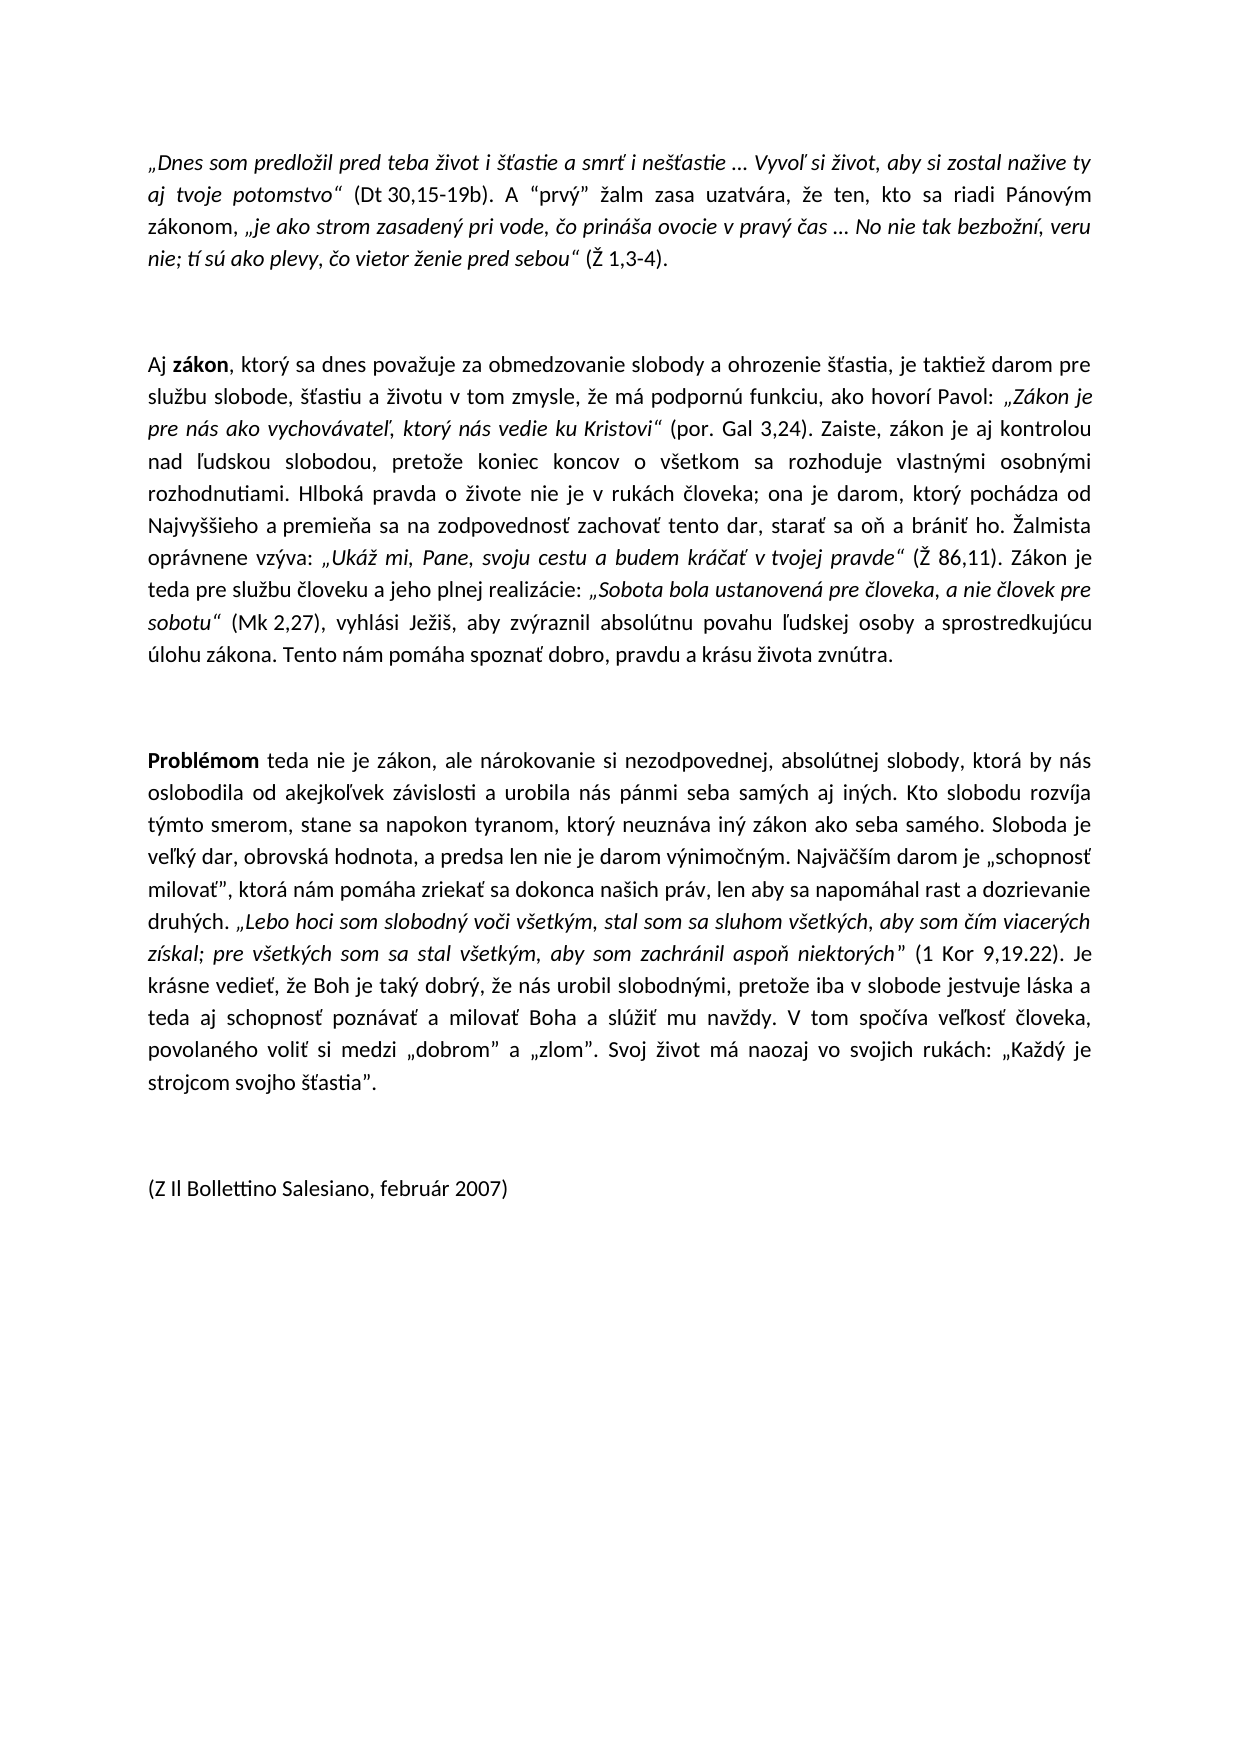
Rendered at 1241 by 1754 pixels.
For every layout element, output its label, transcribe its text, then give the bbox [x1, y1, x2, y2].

text (Z Il Bollettino Salesiano, február 2007) [148, 1174, 1093, 1202]
text Problémom teda nie je zákon, ale nárokovanie si nezodpovednej, absolútnej slobody, ktorá by nás oslobodila od akejkoľvek závislosti a urobila nás pánmi seba samých aj iných. Kto slobodu rozvíja týmto smerom, stane sa napokon tyranom, ktorý neuznáva iný zákon ako seba samého. Sloboda je veľký dar, obrovská hodnota, a predsa len nie je darom výnimočným. Najväčším darom je „schopnosť milovať”, ktorá nám pomáha zriekať sa dokonca našich práv, len aby sa napomáhal rast a dozrievanie druhých. „Lebo hoci som slobodný voči všetkým, stal som sa sluhom všetkých, aby som čím viacerých získal; pre všetkých som sa stal všetkým, aby som zachránil aspoň niektorých” (1 Kor 9,19.22). Je krásne vedieť, že Boh je taký dobrý, že nás urobil slobodnými, pretože iba v slobode jestvuje láska a teda aj schopnosť poznávať a milovať Boha a slúžiť mu navždy. V tom spočíva veľkosť človeka, povolaného voliť si medzi „dobrom” a „zlom”. Svoj život má naozaj vo svojich rukách: „Každý je strojcom svojho šťastia”. [148, 746, 1093, 1096]
text Aj zákon, ktorý sa dnes považuje za obmedzovanie slobody a ohrozenie šťastia, je taktiež darom pre službu slobode, šťastiu a životu v tom zmysle, že má podpornú funkciu, ako hovorí Pavol: „Zákon je pre nás ako vychovávateľ, ktorý nás vedie ku Kristovi“ (por. Gal 3,24). Zaiste, zákon je aj kontrolou nad ľudskou slobodou, pretože koniec koncov o všetkom sa rozhoduje vlastnými osobnými rozhodnutiami. Hlboká pravda o živote nie je v rukách človeka; ona je darom, ktorý pochádza od Najvyššieho a premieňa sa na zodpovednosť zachovať tento dar, starať sa oň a brániť ho. Žalmista oprávnene vzýva: „Ukáž mi, Pane, svoju cestu a budem kráčať v tvojej pravde“ (Ž 86,11). Zákon je teda pre službu človeku a jeho plnej realizácie: „Sobota bola ustanovená pre človeka, a nie človek pre sobotu“ (Mk 2,27), vyhlási Ježiš, aby zvýraznil absolútnu povahu ľudskej osoby a sprostredkujúcu úlohu zákona. Tento nám pomáha spoznať dobro, pravdu a krásu života zvnútra. [148, 350, 1093, 668]
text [148, 148, 1093, 272]
